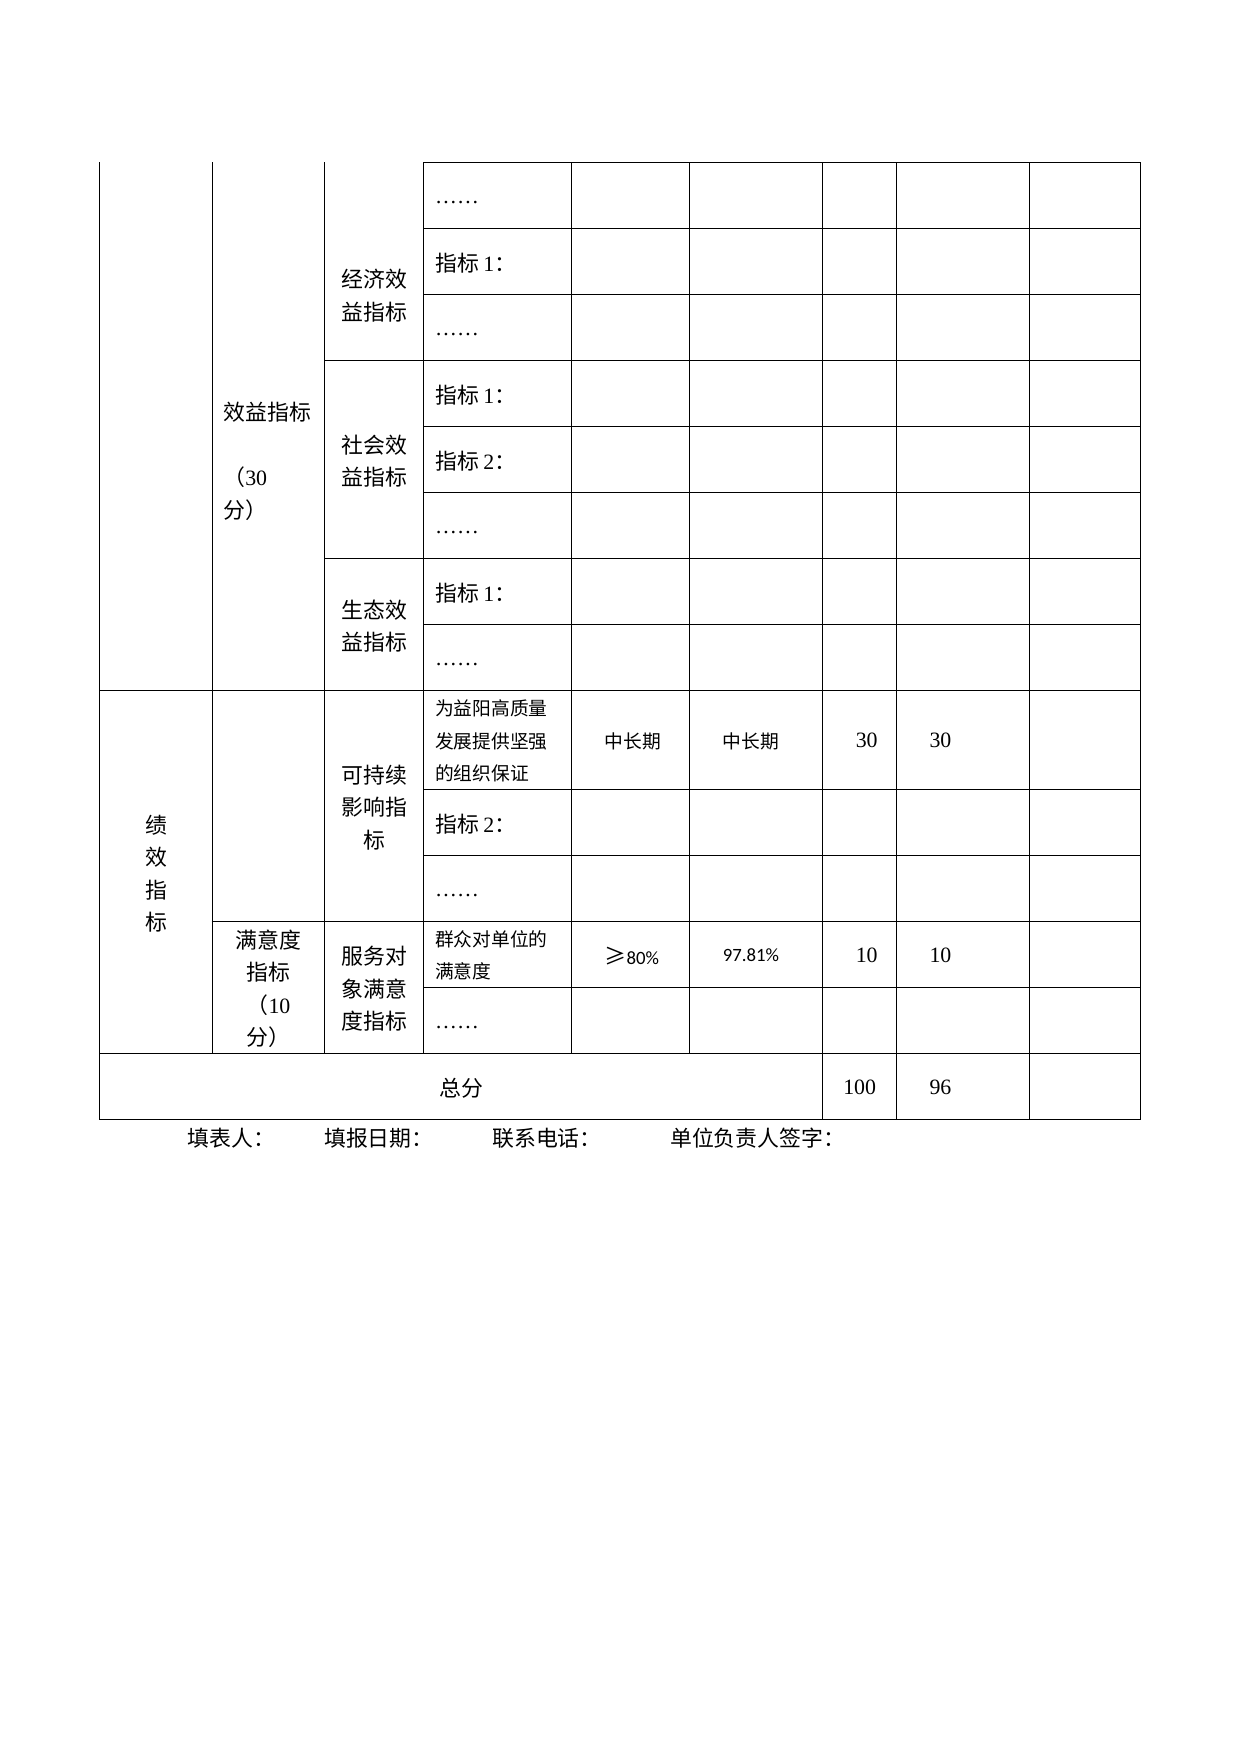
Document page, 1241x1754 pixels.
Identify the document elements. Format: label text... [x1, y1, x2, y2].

table_cell 30 [823, 691, 896, 789]
table_cell [1030, 922, 1140, 987]
table_cell [1030, 1054, 1140, 1119]
table_cell [1030, 625, 1140, 690]
table_cell [823, 856, 896, 921]
table_cell [572, 361, 689, 426]
table_cell [572, 427, 689, 492]
table_cell 满意度 指标 （10分） [213, 922, 324, 1053]
table_cell 生态效 益指标 [325, 559, 423, 690]
table_cell [897, 625, 1029, 690]
table_cell [690, 295, 822, 360]
table_cell [690, 559, 822, 624]
table_cell [572, 856, 689, 921]
table_cell …… [424, 625, 571, 690]
table_cell [823, 493, 896, 558]
table_cell [572, 988, 689, 1053]
table_cell [823, 163, 896, 228]
table_cell [572, 493, 689, 558]
table_cell 30 [897, 691, 1029, 789]
table_cell [690, 493, 822, 558]
table_cell [690, 625, 822, 690]
table_cell [897, 988, 1029, 1053]
table_cell …… [424, 163, 571, 228]
table_cell [690, 163, 822, 228]
table_cell 经济效 益指标 [325, 228, 423, 360]
table_cell [1030, 163, 1140, 228]
table_cell [1030, 361, 1140, 426]
table_cell 效益指标 （30分） [213, 228, 324, 690]
table_cell [1030, 790, 1140, 855]
text 填表人： 填报日期： 联系电话： 单位负责人签字： [187, 1120, 1053, 1153]
table_cell …… [424, 856, 571, 921]
table_cell [1030, 559, 1140, 624]
table_cell 97.81% [690, 922, 822, 987]
table_cell [897, 295, 1029, 360]
table_cell ≥80% [572, 922, 689, 987]
table_cell 100 [823, 1054, 896, 1119]
table_cell [897, 163, 1029, 228]
table_cell 服务对象满意度指标 [325, 922, 423, 1053]
table_cell [1030, 295, 1140, 360]
table_cell [1030, 691, 1140, 789]
table_cell 群众对单位的满意度 [424, 922, 571, 987]
table_cell [823, 559, 896, 624]
table_cell [690, 988, 822, 1053]
table_cell [823, 625, 896, 690]
table_cell [572, 625, 689, 690]
table_cell [897, 559, 1029, 624]
table_cell [823, 229, 896, 294]
table_cell [690, 229, 822, 294]
table_cell …… [424, 295, 571, 360]
table_cell [690, 361, 822, 426]
table_cell 中长期 [690, 691, 822, 789]
table_cell …… [424, 988, 571, 1053]
table_cell 为益阳高质量发展提供坚强的组织保证 [424, 691, 571, 789]
table_cell [572, 790, 689, 855]
table_cell [572, 229, 689, 294]
table_cell [572, 163, 689, 228]
table_cell [897, 856, 1029, 921]
table_cell [897, 229, 1029, 294]
table_cell [690, 790, 822, 855]
table_cell [823, 427, 896, 492]
table_cell [823, 295, 896, 360]
table_cell [823, 361, 896, 426]
table_cell [690, 856, 822, 921]
table_cell 指标2： [424, 790, 571, 855]
table_cell [897, 493, 1029, 558]
table_cell [1030, 427, 1140, 492]
table_cell 指标2： [424, 427, 571, 492]
table_cell [1030, 493, 1140, 558]
table_cell 96 [897, 1054, 1029, 1119]
table_cell 10 [823, 922, 896, 987]
table_cell [572, 559, 689, 624]
table_cell 总分 [100, 1054, 822, 1119]
table_cell [823, 988, 896, 1053]
table_cell 中长期 [572, 691, 689, 789]
table_cell 10 [897, 922, 1029, 987]
table_cell 指标1： [424, 229, 571, 294]
table_cell [1030, 229, 1140, 294]
table_cell 可持续影响指标 [325, 691, 423, 921]
table_cell [897, 427, 1029, 492]
table_cell [572, 295, 689, 360]
table_cell [897, 790, 1029, 855]
table_cell [1030, 856, 1140, 921]
table_cell [690, 427, 822, 492]
table_cell …… [424, 493, 571, 558]
table_cell 社会效 益指标 [325, 361, 423, 558]
table_cell 绩 效 指 标 [100, 691, 212, 1053]
table_cell 指标1： [424, 559, 571, 624]
table_cell [823, 790, 896, 855]
table_cell [1030, 988, 1140, 1053]
table_cell [213, 691, 324, 921]
table_cell [897, 361, 1029, 426]
table_cell 指标1： [424, 361, 571, 426]
